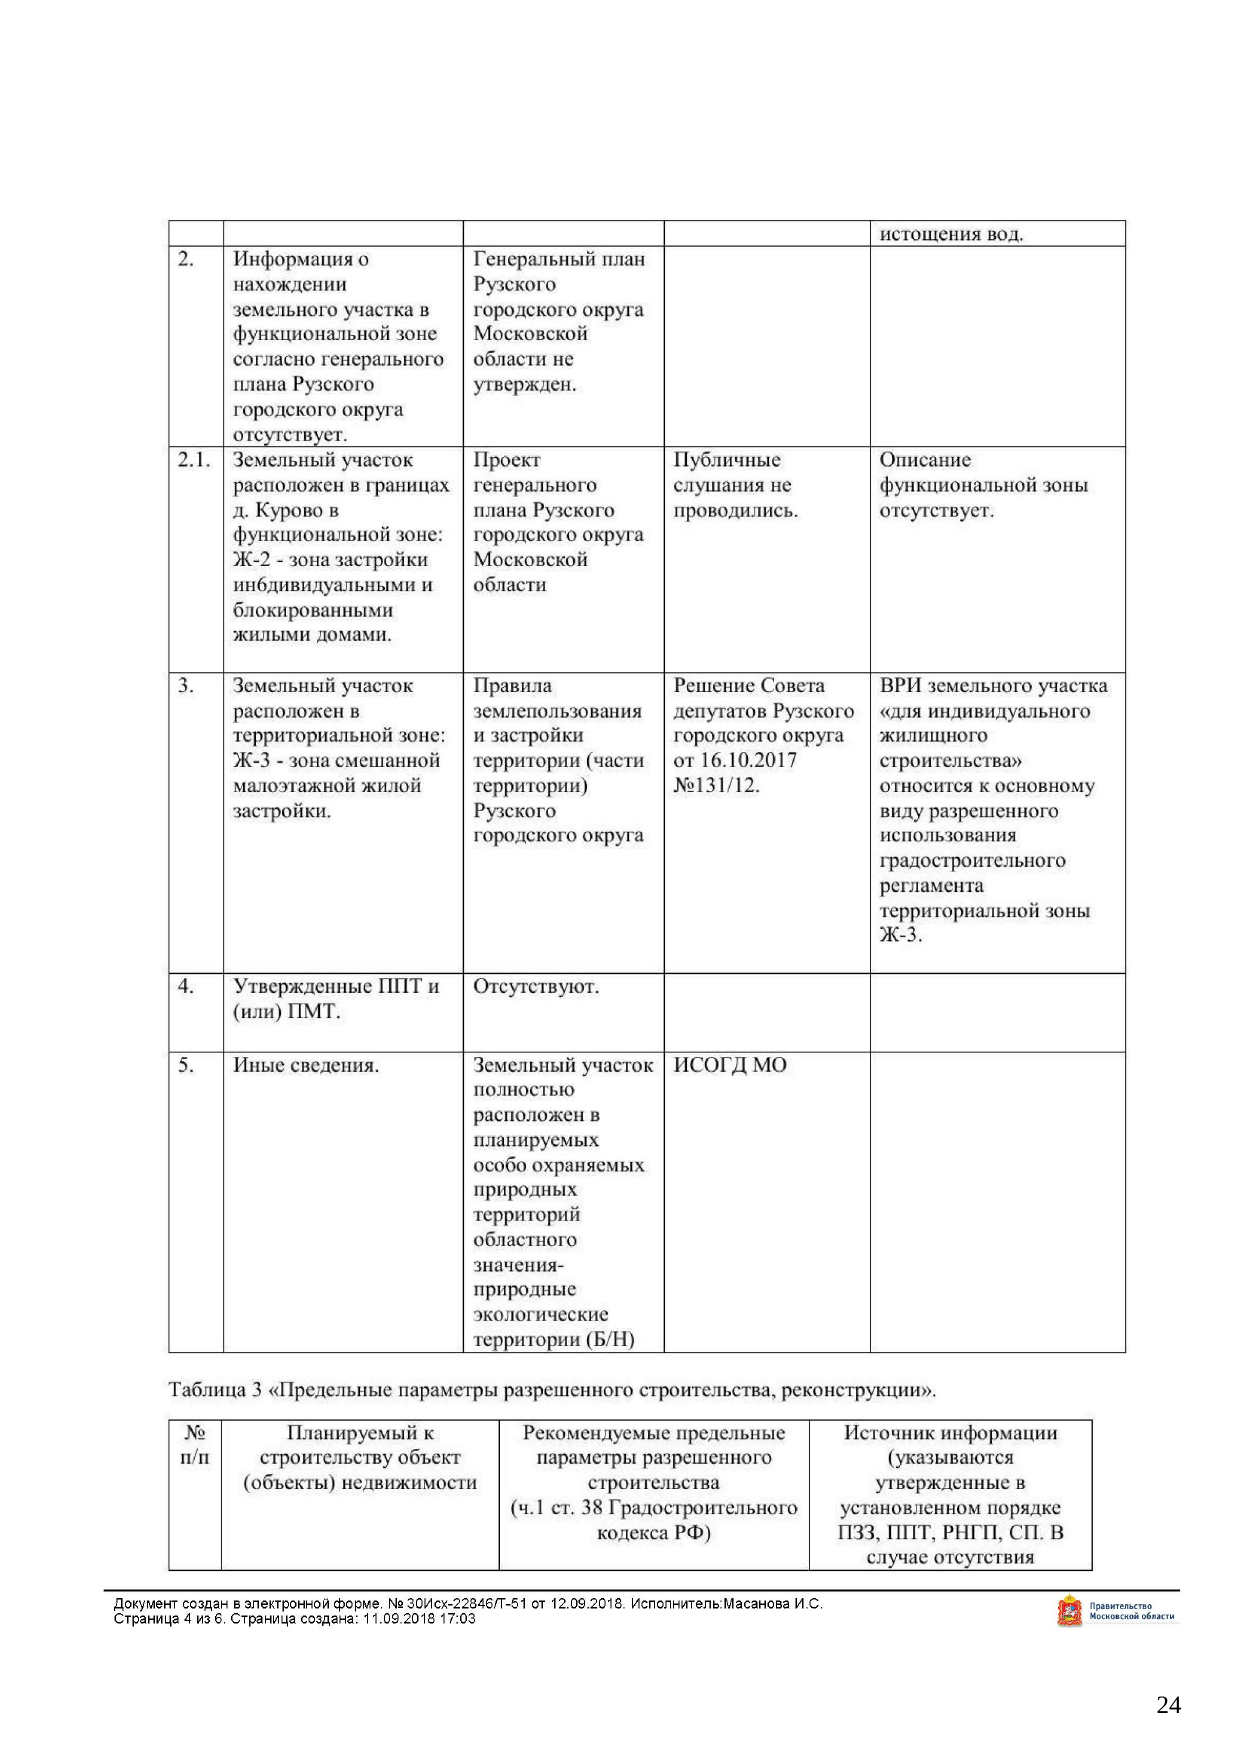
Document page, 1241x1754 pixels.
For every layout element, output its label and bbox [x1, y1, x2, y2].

picture [103, 117, 1181, 1641]
